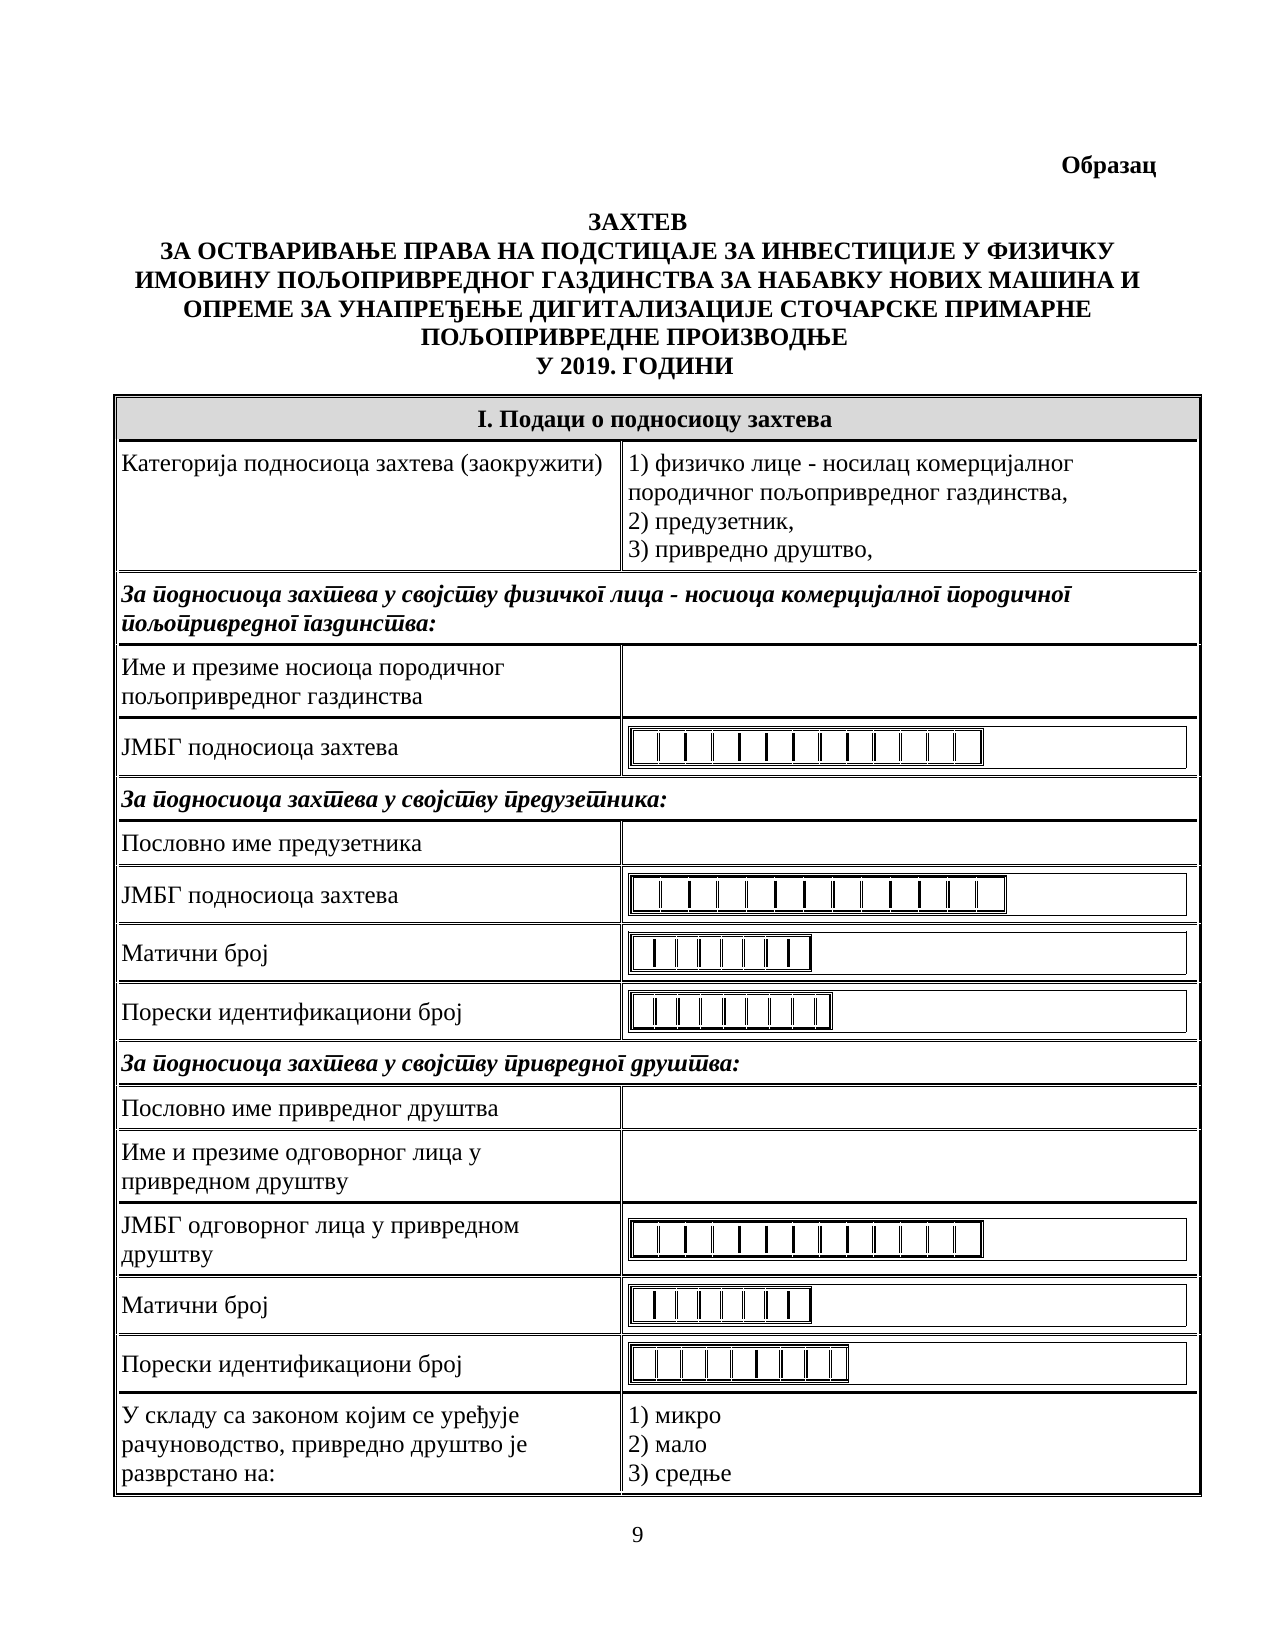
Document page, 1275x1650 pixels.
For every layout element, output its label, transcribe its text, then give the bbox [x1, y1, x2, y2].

text У 2019. ГОДИНИ [112, 351, 1162, 380]
table_cell Име и презиме одговорног лица у привредном друштву [115, 1128, 622, 1201]
table_cell Матични број [117, 1274, 620, 1333]
table_cell ЈМБГ подносиоца захтева [117, 716, 620, 774]
table_cell [622, 1128, 1201, 1201]
table_cell Порески идентификациони број [117, 980, 620, 1039]
table_cell За подносиоца захтева у својству предузетника: [117, 775, 1200, 819]
table_cell [622, 1333, 1201, 1391]
text Образац [112, 150, 1162, 179]
table_cell У складу са законом којим се уређује рачуноводство, привредно друштво је разврстано на: [117, 1391, 622, 1493]
table_cell Име и презиме носиоца породичног пољопривредног газдинства [115, 643, 620, 716]
table_cell ЈМБГ подносиоца захтева [117, 864, 620, 922]
table_cell 1) микро 2) мало 3) средње [622, 1391, 1199, 1493]
text ЗАХТЕВ ЗА ОСТВАРИВАЊЕ ПРАВА НА ПОДСТИЦАЈЕ ЗА ИНВЕСТИЦИЈЕ У ФИЗИЧКУ ИМОВИНУ ПОЉОПРИВРЕДНОГ ГАЗДИНСТВА ЗА НАБАВКУ НОВИХ МАШИНА И ОПРЕМЕ ЗА УНАПРЕЂЕЊЕ ДИГИТАЛИЗАЦИЈЕ СТОЧАРСКЕ ПРИМАРНЕ ПОЉОПРИВРЕДНЕ ПРОИЗВОДЊЕ [112, 207, 1162, 351]
table_cell Категорија подносиоца захтева (заокружити) [117, 439, 620, 569]
table_cell Пословно име привредног друштва [117, 1083, 620, 1128]
table_cell [623, 643, 1201, 716]
table_cell [623, 716, 1199, 774]
table_cell [623, 819, 1199, 863]
table_cell [623, 1201, 1199, 1274]
table_cell Матични број [115, 922, 622, 980]
table_header I. Подаци о подносиоцу захтева [117, 398, 1199, 439]
table_cell Пословно име предузетника [117, 819, 620, 863]
table_cell [623, 1083, 1200, 1128]
table_cell 1) физичко лице - носилац комерцијалног породичног пољопривредног газдинства, 2) предузетник, 3) привредно друштво, [623, 439, 1199, 569]
table_cell [623, 864, 1200, 922]
table_cell [622, 922, 1201, 980]
table_cell [623, 1274, 1200, 1333]
table_cell Порески идентификациони број [115, 1333, 622, 1391]
table_cell За подносиоца захтева у својству физичког лица - носиоца комерцијалног породичног пољопривредног газдинства: [117, 570, 1200, 643]
table_cell За подносиоца захтева у својству привредног друштва: [115, 1039, 1201, 1083]
table_cell [623, 980, 1200, 1039]
table_cell ЈМБГ одговорног лица у привредном друштву [117, 1201, 620, 1274]
